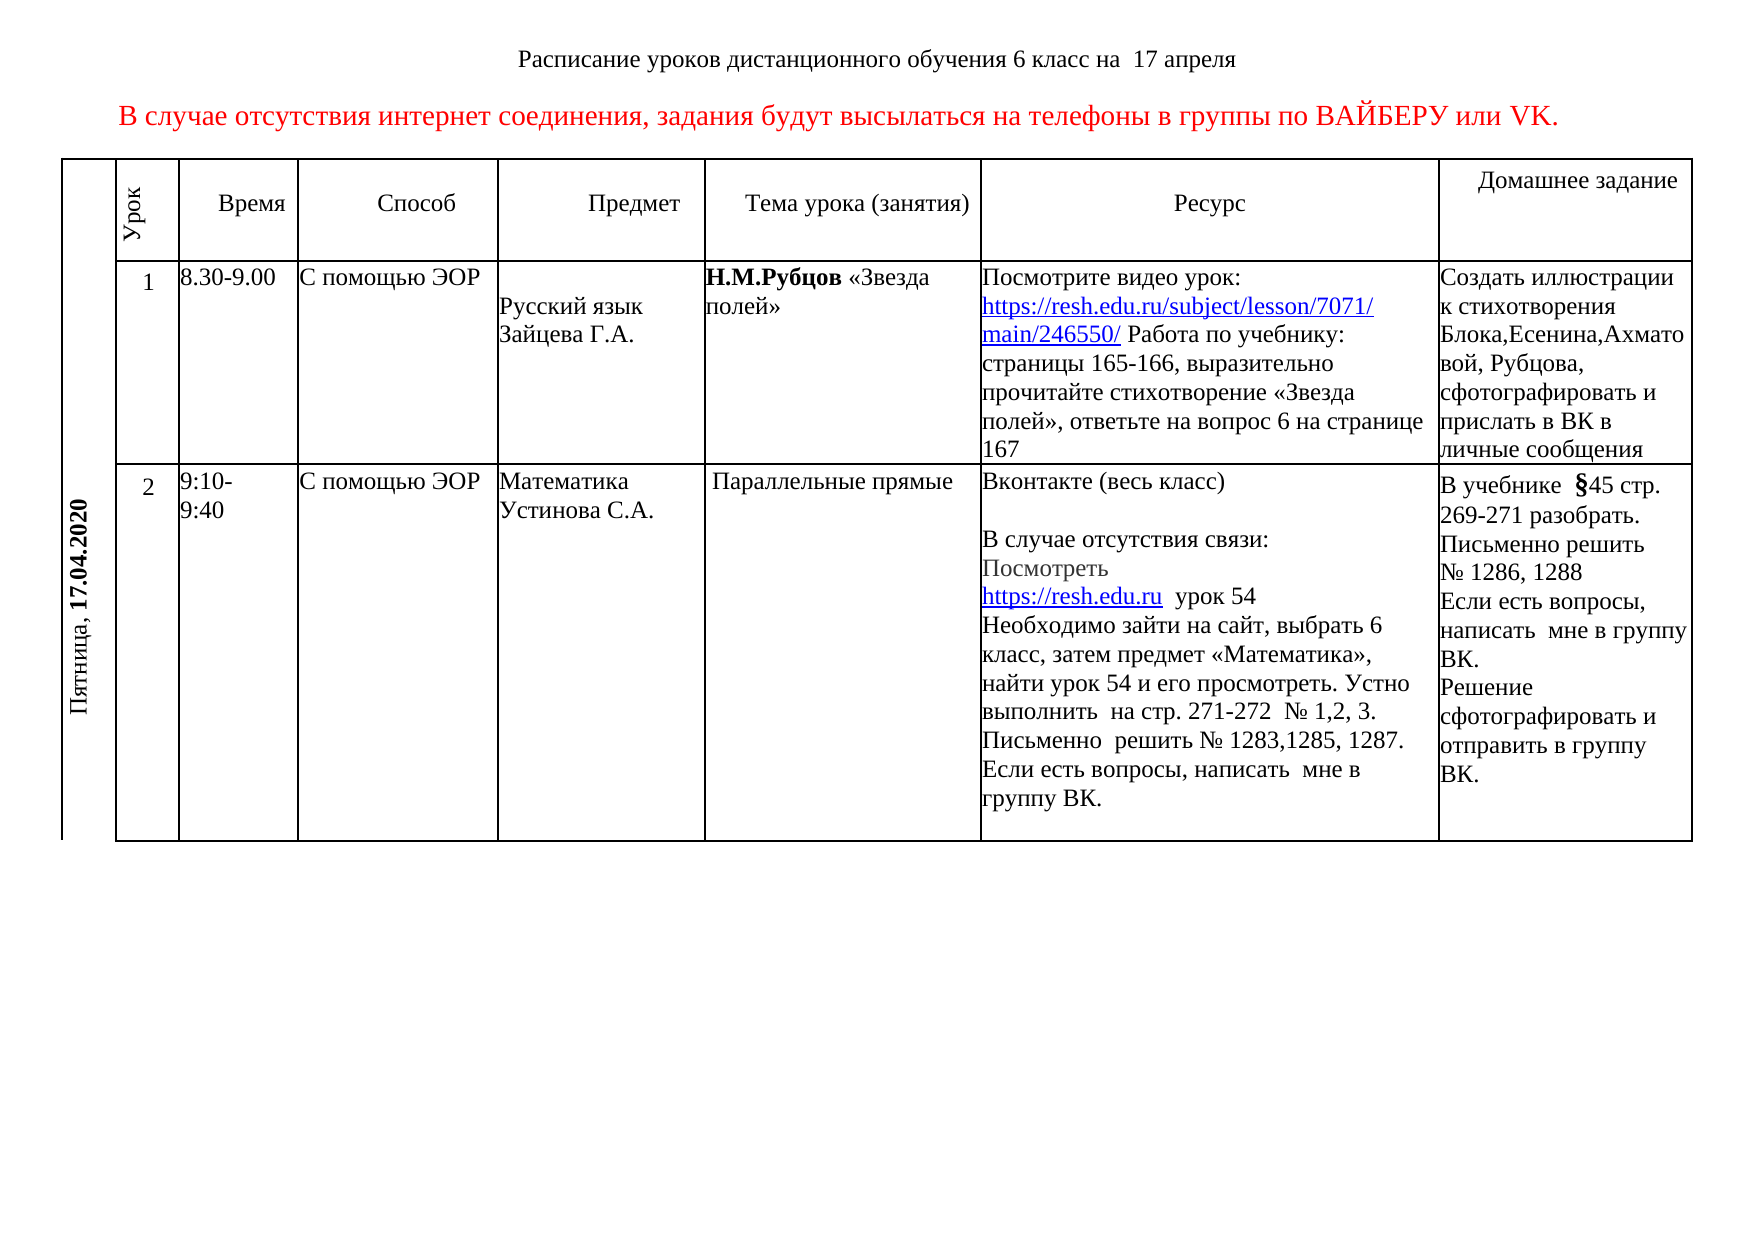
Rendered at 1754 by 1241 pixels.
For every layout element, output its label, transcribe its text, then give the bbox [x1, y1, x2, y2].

text Расписание уроков дистанционного обучения 6 класс на 17 апреля [118, 44, 1636, 73]
table_header Домашнее задание [1440, 160, 1691, 260]
table_cell 9:10- 9:40 [180, 465, 297, 840]
table_cell Параллельные прямые [706, 465, 980, 840]
text В случае отсутствия интернет соединения, задания будут высылаться на телефоны в группы по ВАЙБЕРУ или VK. [118, 98, 1636, 132]
table_cell Вконтакте (весь класс) В случае отсутствия связи: Посмотреть https://resh.edu.ru урок 54 Необходимо зайти на сайт, выбрать 6 класс, затем предмет «Математика», найти урок 54 и его просмотреть. Устно выполнить на стр. 271-272 № 1,2, 3. Письменно решить № 1283,1285, 1287. Если есть вопросы, написать мне в группу ВК. [982, 465, 1438, 840]
table_cell С помощью ЭОР [299, 262, 497, 463]
table_cell 8.30-9.00 [180, 262, 297, 463]
table_header Тема урока (занятия) [706, 160, 980, 260]
table_header Пятница, 17.04.2020 [63, 160, 115, 840]
table_header Время [180, 160, 297, 260]
table_header Способ [299, 160, 497, 260]
table_cell Н.М.Рубцов «Звезда полей» [706, 262, 980, 463]
table_cell Русский язык Зайцева Г.А. [499, 262, 704, 463]
table_cell 2 [117, 465, 178, 840]
table_header Урок [117, 160, 178, 260]
table_cell С помощью ЭОР [299, 465, 497, 840]
table_cell Математика Устинова С.А. [499, 465, 704, 840]
table_header Предмет [499, 160, 704, 260]
table_cell 1 [117, 262, 178, 463]
table_cell В учебнике §45 стр. 269-271 разобрать. Письменно решить № 1286, 1288 Если есть вопросы, написать мне в группу ВК. Решение сфотографировать и отправить в группу ВК. [1440, 465, 1691, 840]
table_header Ресурс [982, 160, 1438, 260]
table_cell Создать иллюстрации к стихотворения Блока,Есенина,Ахматовой, Рубцова, сфотографировать и прислать в ВК в личные сообщения [1440, 262, 1691, 463]
table_cell Посмотрите видео урок: https://resh.edu.ru/subject/lesson/7071/main/246550/ Работа по учебнику: страницы 165-166, выразительно прочитайте стихотворение «Звезда полей», ответьте на вопрос 6 на странице 167 [982, 262, 1438, 463]
